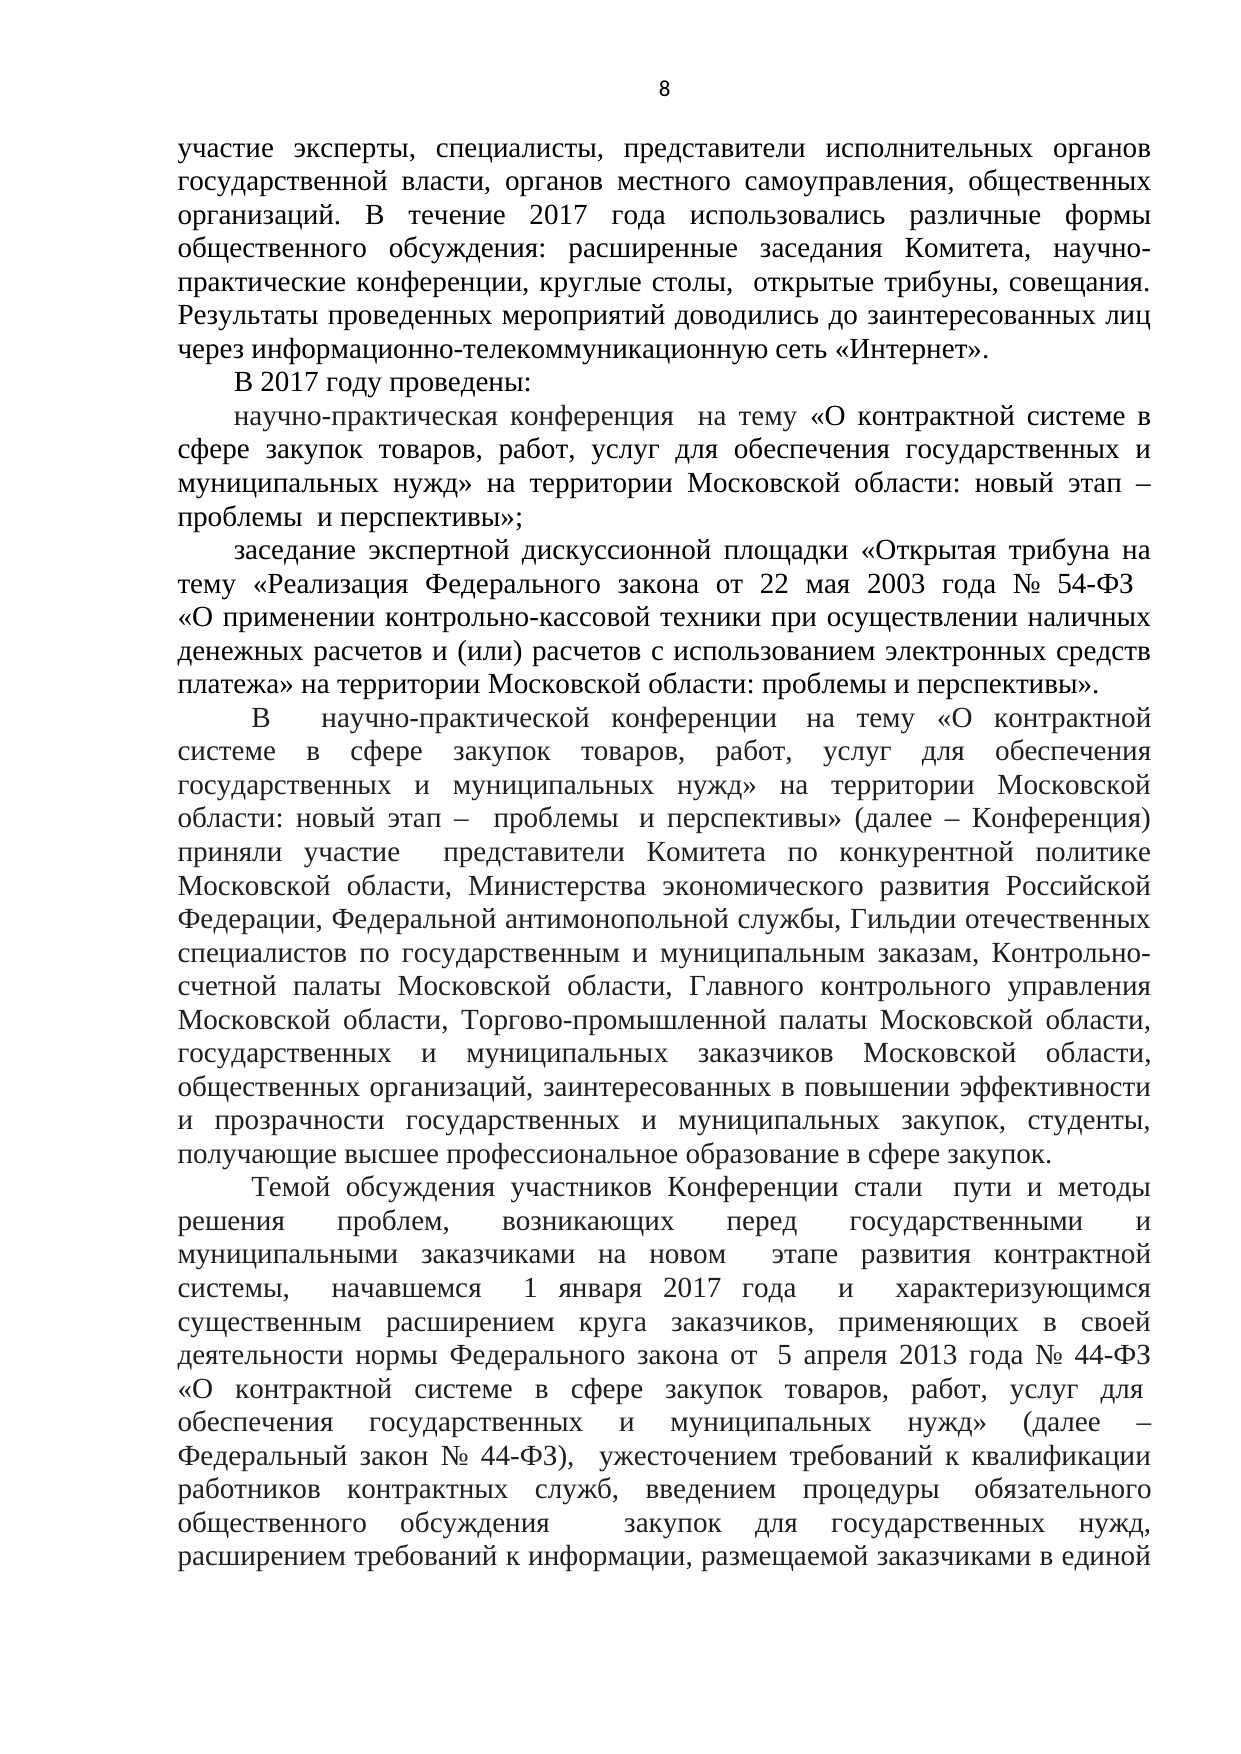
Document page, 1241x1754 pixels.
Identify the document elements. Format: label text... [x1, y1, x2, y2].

text В научно-практической конференции на тему «О контрактной системе в сфере закупок товаров, работ, услуг для обеспечения государственных и муниципальных нужд» на территории Московской области: новый этап – проблемы и перспективы» (далее – Конференция) приняли участие представители Комитета по конкурентной политике Московской области, Министерства экономического развития Российской Федерации, Федеральной антимонопольной службы, Гильдии отечественных специалистов по государственным и муниципальным заказам, Контрольно-счетной палаты Московской области, Главного контрольного управления Московской области, Торгово-промышленной палаты Московской области, государственных и муниципальных заказчиков Московской области, общественных организаций, заинтересованных в повышении эффективности и прозрачности государственных и муниципальных закупок, студенты, получающие высшее профессиональное образование в сфере закупок. [177, 700, 1152, 1169]
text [177, 1169, 1152, 1572]
text В 2017 году проведены: [177, 364, 1152, 398]
text заседание экспертной дискуссионной площадки «Открытая трибуна на тему «Реализация Федерального закона от 22 мая 2003 года № 54-ФЗ «О применении контрольно-кассовой техники при осуществлении наличных денежных расчетов и (или) расчетов с использованием электронных средств платежа» на территории Московской области: проблемы и перспективы». [177, 532, 1152, 700]
text научно-практическая конференция на тему «О контрактной системе в сфере закупок товаров, работ, услуг для обеспечения государственных и муниципальных нужд» на территории Московской области: новый этап – проблемы и перспективы»; [177, 398, 1152, 532]
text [177, 130, 1152, 364]
